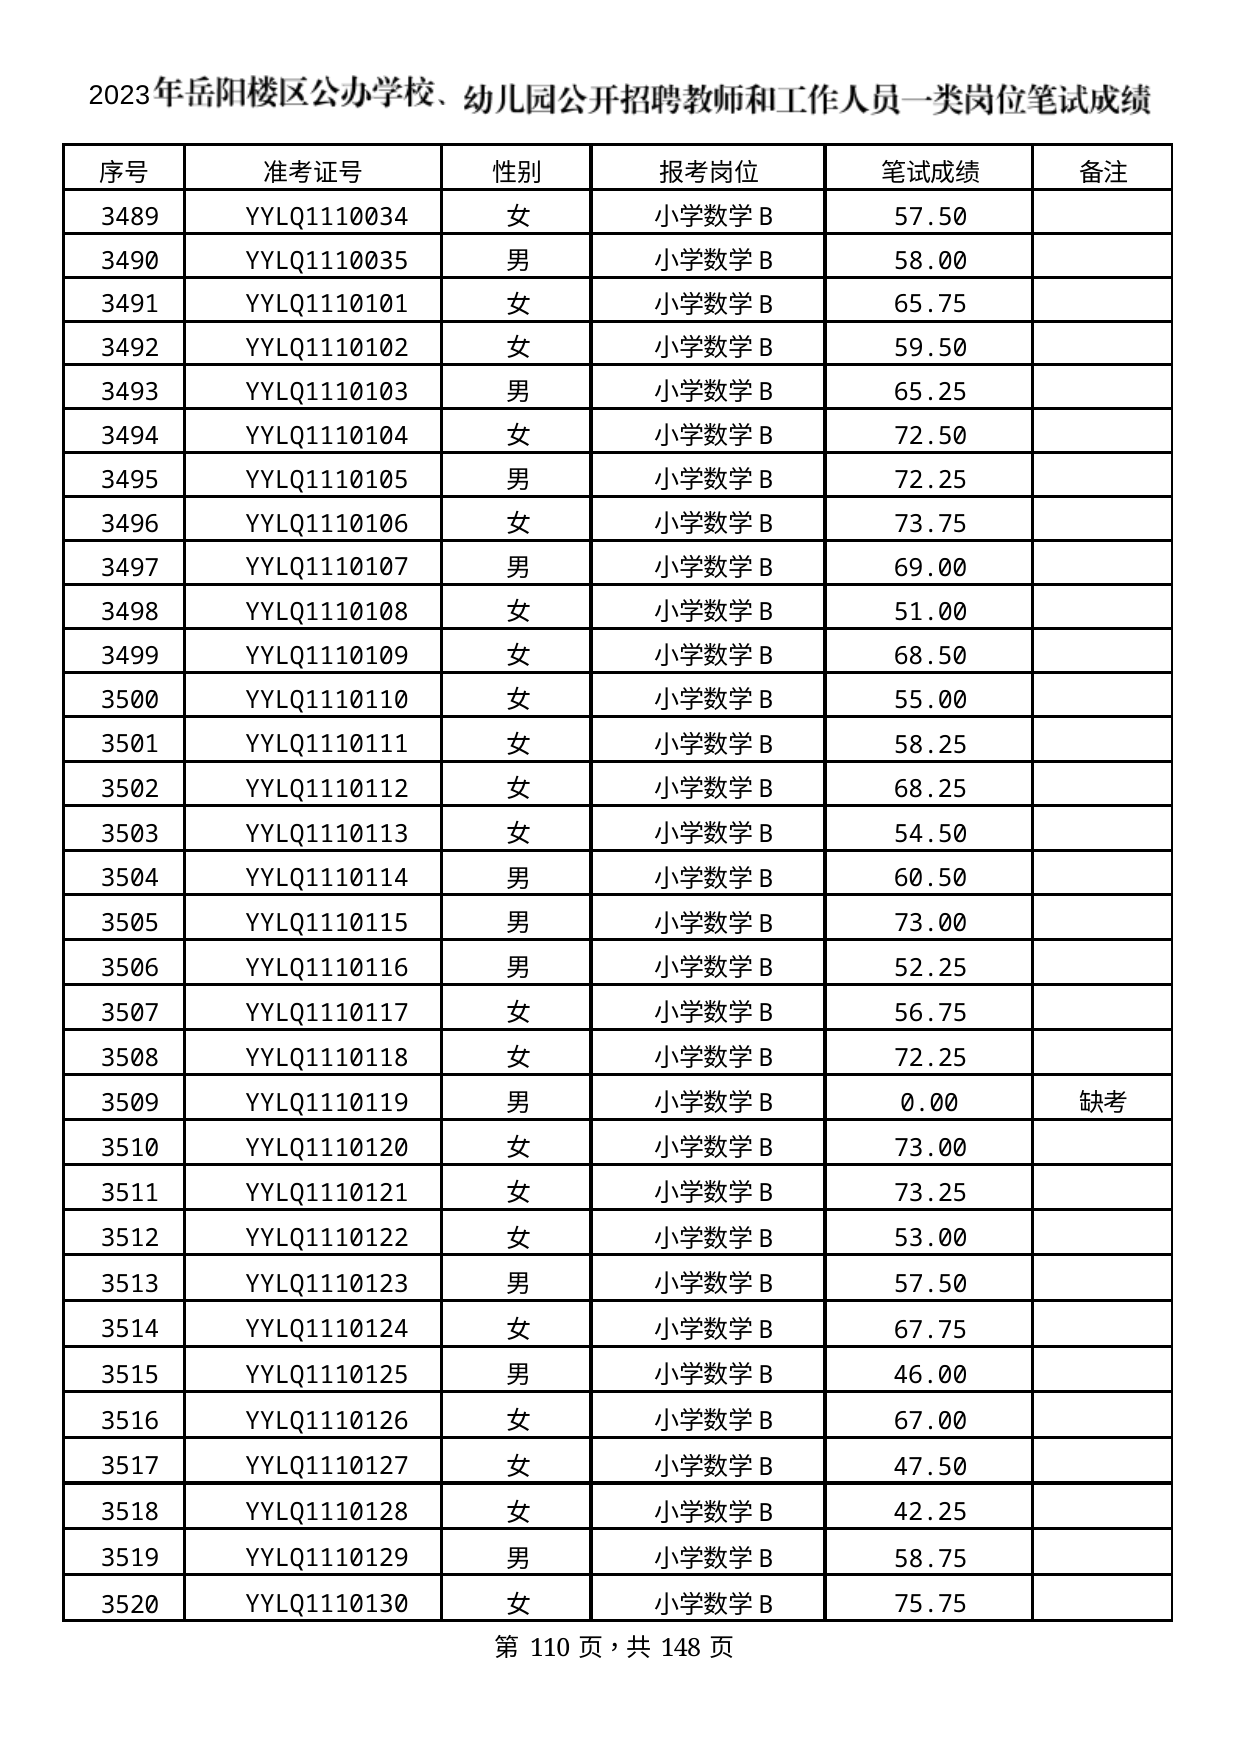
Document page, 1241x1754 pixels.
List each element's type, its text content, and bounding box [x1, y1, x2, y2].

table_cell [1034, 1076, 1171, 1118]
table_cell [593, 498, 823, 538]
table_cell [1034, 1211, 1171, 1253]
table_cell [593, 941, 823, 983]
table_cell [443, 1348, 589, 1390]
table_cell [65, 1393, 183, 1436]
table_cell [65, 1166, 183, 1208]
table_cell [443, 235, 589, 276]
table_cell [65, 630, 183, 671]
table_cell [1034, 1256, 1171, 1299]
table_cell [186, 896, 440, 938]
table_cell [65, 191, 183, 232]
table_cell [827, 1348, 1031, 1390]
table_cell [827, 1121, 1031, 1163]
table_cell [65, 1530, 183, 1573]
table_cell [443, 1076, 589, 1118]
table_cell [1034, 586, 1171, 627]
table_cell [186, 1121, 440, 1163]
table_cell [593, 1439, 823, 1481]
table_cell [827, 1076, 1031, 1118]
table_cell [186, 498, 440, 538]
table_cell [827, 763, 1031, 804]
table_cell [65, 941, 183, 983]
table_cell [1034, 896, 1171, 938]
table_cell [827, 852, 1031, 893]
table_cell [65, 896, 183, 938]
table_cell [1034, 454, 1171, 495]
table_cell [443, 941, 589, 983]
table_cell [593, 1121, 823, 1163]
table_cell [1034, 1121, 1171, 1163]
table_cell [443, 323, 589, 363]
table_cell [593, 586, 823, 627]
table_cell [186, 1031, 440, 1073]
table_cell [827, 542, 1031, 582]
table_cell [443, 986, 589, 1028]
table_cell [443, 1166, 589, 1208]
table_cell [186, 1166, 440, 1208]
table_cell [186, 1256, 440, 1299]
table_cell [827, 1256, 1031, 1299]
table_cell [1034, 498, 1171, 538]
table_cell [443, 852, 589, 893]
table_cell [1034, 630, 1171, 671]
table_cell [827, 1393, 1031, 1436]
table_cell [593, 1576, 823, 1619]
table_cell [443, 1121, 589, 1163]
picture [153, 74, 435, 113]
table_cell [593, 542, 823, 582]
picture [463, 82, 1152, 120]
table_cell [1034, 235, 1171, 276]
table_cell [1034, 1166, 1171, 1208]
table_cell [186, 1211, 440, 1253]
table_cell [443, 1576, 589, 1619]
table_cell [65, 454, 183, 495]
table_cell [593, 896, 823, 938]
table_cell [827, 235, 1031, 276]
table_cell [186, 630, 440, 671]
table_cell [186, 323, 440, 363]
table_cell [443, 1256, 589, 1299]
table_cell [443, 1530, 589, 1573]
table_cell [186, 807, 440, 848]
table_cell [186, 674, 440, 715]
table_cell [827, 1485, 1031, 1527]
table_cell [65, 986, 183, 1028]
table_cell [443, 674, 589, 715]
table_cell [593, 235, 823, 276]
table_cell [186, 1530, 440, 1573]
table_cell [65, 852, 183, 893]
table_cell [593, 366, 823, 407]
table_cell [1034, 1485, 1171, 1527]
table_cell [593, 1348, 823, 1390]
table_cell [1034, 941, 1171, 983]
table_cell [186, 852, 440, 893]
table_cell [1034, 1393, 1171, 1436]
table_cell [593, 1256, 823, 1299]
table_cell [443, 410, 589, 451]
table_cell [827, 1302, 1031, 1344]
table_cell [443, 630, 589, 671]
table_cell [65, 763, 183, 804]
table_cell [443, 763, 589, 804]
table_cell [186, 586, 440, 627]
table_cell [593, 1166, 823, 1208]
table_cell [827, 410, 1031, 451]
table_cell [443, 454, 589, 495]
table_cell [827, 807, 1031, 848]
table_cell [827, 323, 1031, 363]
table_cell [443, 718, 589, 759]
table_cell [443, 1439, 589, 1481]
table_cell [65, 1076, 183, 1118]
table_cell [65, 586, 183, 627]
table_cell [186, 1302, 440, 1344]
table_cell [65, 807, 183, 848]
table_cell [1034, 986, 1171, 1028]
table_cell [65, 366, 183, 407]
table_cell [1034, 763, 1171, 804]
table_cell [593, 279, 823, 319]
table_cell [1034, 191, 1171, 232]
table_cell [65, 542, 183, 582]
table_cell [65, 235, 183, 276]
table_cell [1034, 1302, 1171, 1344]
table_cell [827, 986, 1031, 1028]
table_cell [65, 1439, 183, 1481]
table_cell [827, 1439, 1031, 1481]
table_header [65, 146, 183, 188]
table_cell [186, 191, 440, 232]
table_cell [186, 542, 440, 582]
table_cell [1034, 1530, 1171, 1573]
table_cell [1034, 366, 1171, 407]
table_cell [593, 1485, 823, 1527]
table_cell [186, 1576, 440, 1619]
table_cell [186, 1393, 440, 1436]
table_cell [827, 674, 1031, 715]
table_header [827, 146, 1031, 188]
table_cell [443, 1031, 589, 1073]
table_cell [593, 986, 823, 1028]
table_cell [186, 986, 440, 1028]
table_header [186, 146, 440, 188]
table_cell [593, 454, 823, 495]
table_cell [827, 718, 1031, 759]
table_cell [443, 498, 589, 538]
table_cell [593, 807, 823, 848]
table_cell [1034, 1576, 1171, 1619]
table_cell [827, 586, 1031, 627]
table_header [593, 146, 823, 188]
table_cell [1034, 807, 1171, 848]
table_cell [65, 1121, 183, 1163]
picture [438, 98, 447, 105]
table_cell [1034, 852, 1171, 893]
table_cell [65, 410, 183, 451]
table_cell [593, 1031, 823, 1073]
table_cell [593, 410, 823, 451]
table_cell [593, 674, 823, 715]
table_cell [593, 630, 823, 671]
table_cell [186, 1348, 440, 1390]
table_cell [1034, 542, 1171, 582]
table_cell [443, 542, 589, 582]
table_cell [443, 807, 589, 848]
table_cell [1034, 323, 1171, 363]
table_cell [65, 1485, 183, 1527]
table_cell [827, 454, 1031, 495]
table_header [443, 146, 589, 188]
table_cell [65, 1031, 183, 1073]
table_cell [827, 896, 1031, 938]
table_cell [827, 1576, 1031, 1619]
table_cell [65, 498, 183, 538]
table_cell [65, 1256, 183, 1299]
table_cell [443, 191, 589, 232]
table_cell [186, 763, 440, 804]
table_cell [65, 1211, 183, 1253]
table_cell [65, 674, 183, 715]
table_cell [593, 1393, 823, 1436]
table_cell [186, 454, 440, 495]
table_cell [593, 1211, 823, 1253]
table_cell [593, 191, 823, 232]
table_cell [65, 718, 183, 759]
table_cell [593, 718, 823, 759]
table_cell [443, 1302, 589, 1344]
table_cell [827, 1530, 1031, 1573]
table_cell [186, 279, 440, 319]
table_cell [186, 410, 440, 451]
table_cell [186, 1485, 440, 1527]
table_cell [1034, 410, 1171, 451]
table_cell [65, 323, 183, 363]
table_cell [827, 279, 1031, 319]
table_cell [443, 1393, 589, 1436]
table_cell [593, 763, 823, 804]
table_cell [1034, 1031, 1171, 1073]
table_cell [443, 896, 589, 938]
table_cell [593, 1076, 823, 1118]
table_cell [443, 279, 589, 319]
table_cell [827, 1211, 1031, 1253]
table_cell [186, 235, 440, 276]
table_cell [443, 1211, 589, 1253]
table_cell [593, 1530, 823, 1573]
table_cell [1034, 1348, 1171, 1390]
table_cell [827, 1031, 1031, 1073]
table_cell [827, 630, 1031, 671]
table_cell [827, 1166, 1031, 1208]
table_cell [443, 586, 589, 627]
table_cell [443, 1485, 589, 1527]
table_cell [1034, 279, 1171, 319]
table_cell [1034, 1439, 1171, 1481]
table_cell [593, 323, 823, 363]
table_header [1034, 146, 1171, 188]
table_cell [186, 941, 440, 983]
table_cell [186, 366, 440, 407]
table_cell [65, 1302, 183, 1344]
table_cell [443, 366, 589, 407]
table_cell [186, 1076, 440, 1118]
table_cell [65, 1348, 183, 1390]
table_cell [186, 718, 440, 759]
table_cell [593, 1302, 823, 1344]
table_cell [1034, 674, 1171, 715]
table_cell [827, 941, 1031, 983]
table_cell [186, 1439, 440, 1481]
text 第 110 页，共 148 页 [494, 1631, 1175, 1662]
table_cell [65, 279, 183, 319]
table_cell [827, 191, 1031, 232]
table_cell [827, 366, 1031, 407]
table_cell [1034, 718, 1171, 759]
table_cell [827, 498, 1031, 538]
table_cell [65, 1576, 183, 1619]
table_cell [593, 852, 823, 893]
